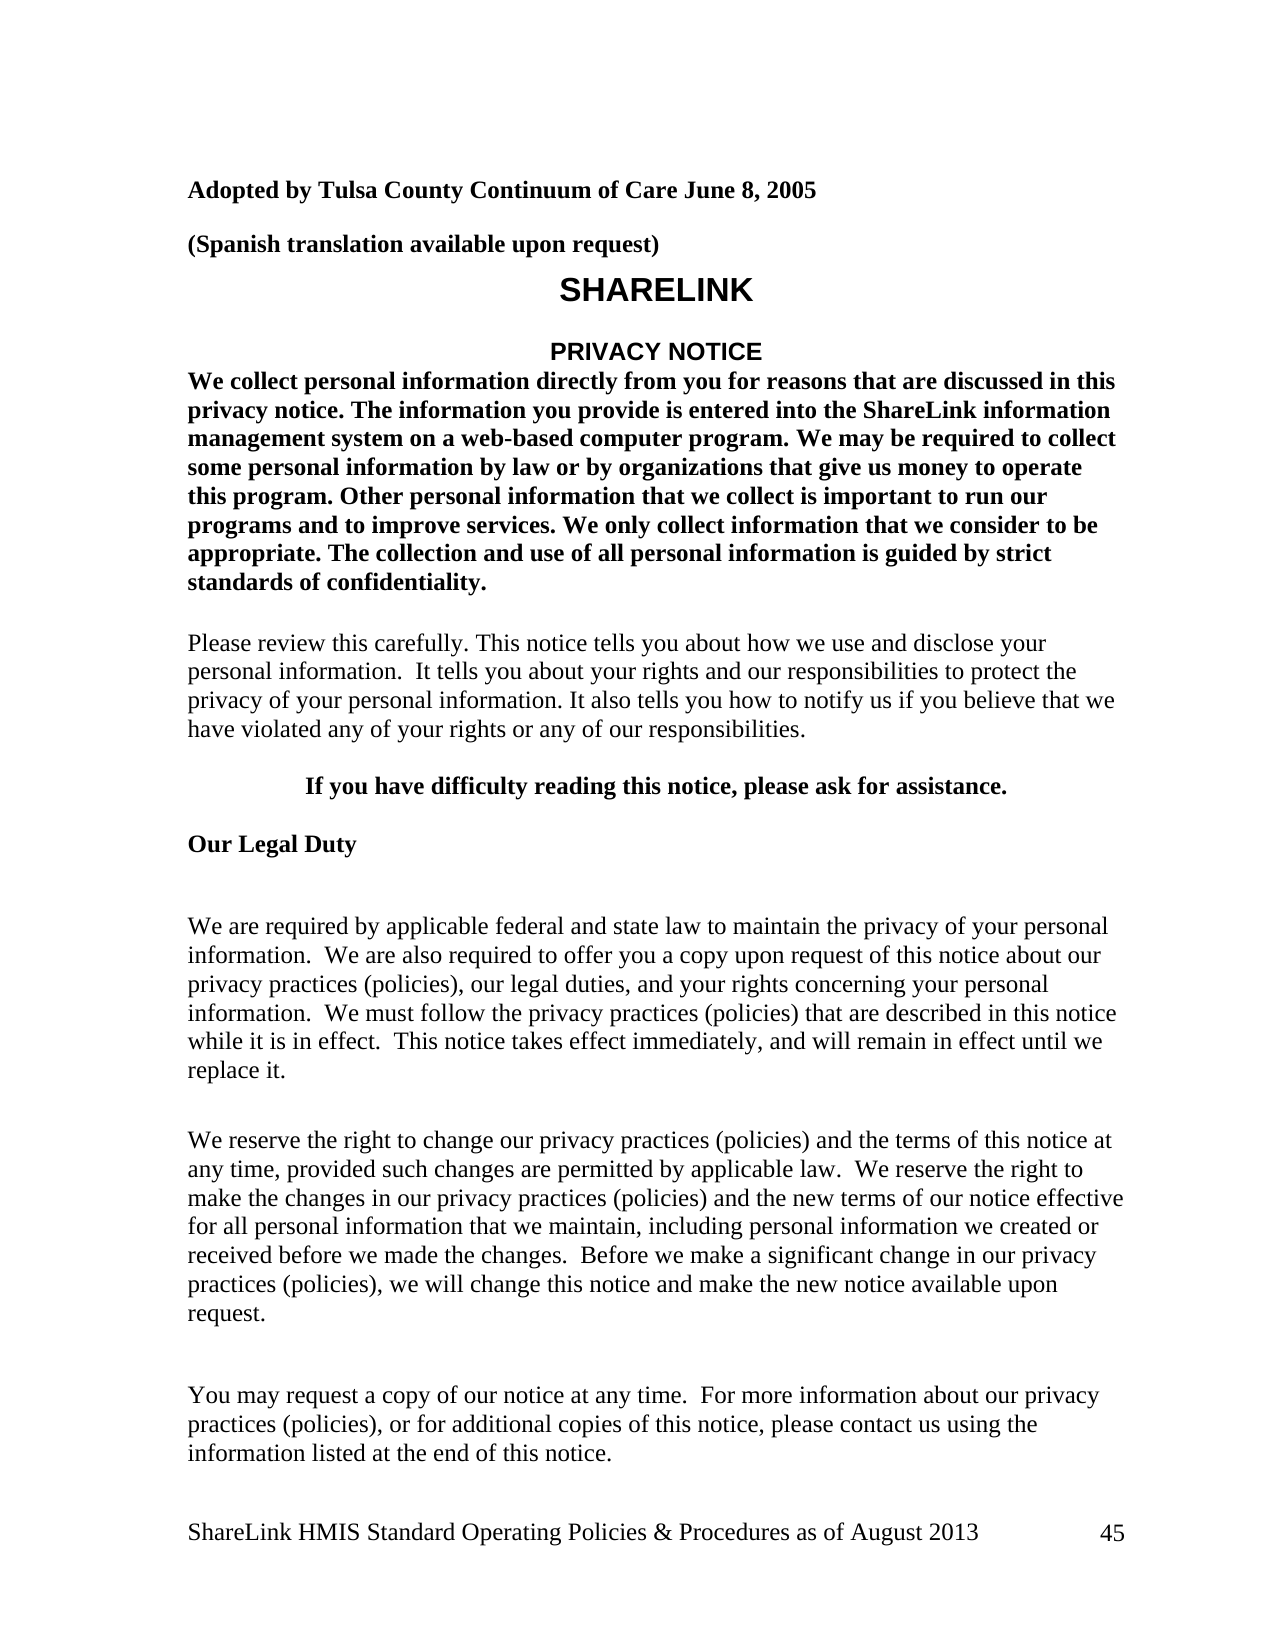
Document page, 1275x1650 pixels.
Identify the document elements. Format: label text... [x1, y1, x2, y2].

text We collect personal information directly from you for reasons that are discussed in this privacy notice. The information you provide is entered into the ShareLink information management system on a web-based computer program. We may be required to collect some personal information by law or by organizations that give us money to operate this program. Other personal information that we collect is important to run our programs and to improve services. We only collect information that we consider to be appropriate. The collection and use of all personal information is guided by strict standards of confidentiality. [187, 366, 1125, 596]
text (Spanish translation available upon request) [187, 229, 1125, 257]
text You may request a copy of our notice at any time. For more information about our privacy practices (policies), or for additional copies of this notice, please contact us using the information listed at the end of this notice. [187, 1380, 1125, 1466]
text SHARELINK [187, 270, 1125, 308]
text PRIVACY NOTICE [187, 337, 1125, 366]
text If you have difficulty reading this notice, please ask for assistance. [187, 771, 1125, 800]
text Adopted by Tulsa County Continuum of Care June 8, 2005 [187, 175, 1125, 204]
text We are required by applicable federal and state law to maintain the privacy of your personal information. We are also required to offer you a copy upon request of this notice about our privacy practices (policies), our legal duties, and your rights concerning your personal information. We must follow the privacy practices (policies) that are described in this notice while it is in effect. This notice takes effect immediately, and will remain in effect until we replace it. [187, 911, 1125, 1084]
text We reserve the right to change our privacy practices (policies) and the terms of this notice at any time, provided such changes are permitted by applicable law. We reserve the right to make the changes in our privacy practices (policies) and the new terms of our notice effective for all personal information that we maintain, including personal information we created or received before we made the changes. Before we make a significant change in our privacy practices (policies), we will change this notice and make the new notice available upon request. [187, 1125, 1125, 1326]
text Please review this carefully. This notice tells you about how we use and disclose your personal information. It tells you about your rights and our responsibilities to protect the privacy of your personal information. It also tells you how to notify us if you believe that we have violated any of your rights or any of our responsibilities. [187, 628, 1125, 743]
text Our Legal Duty [187, 829, 1125, 858]
